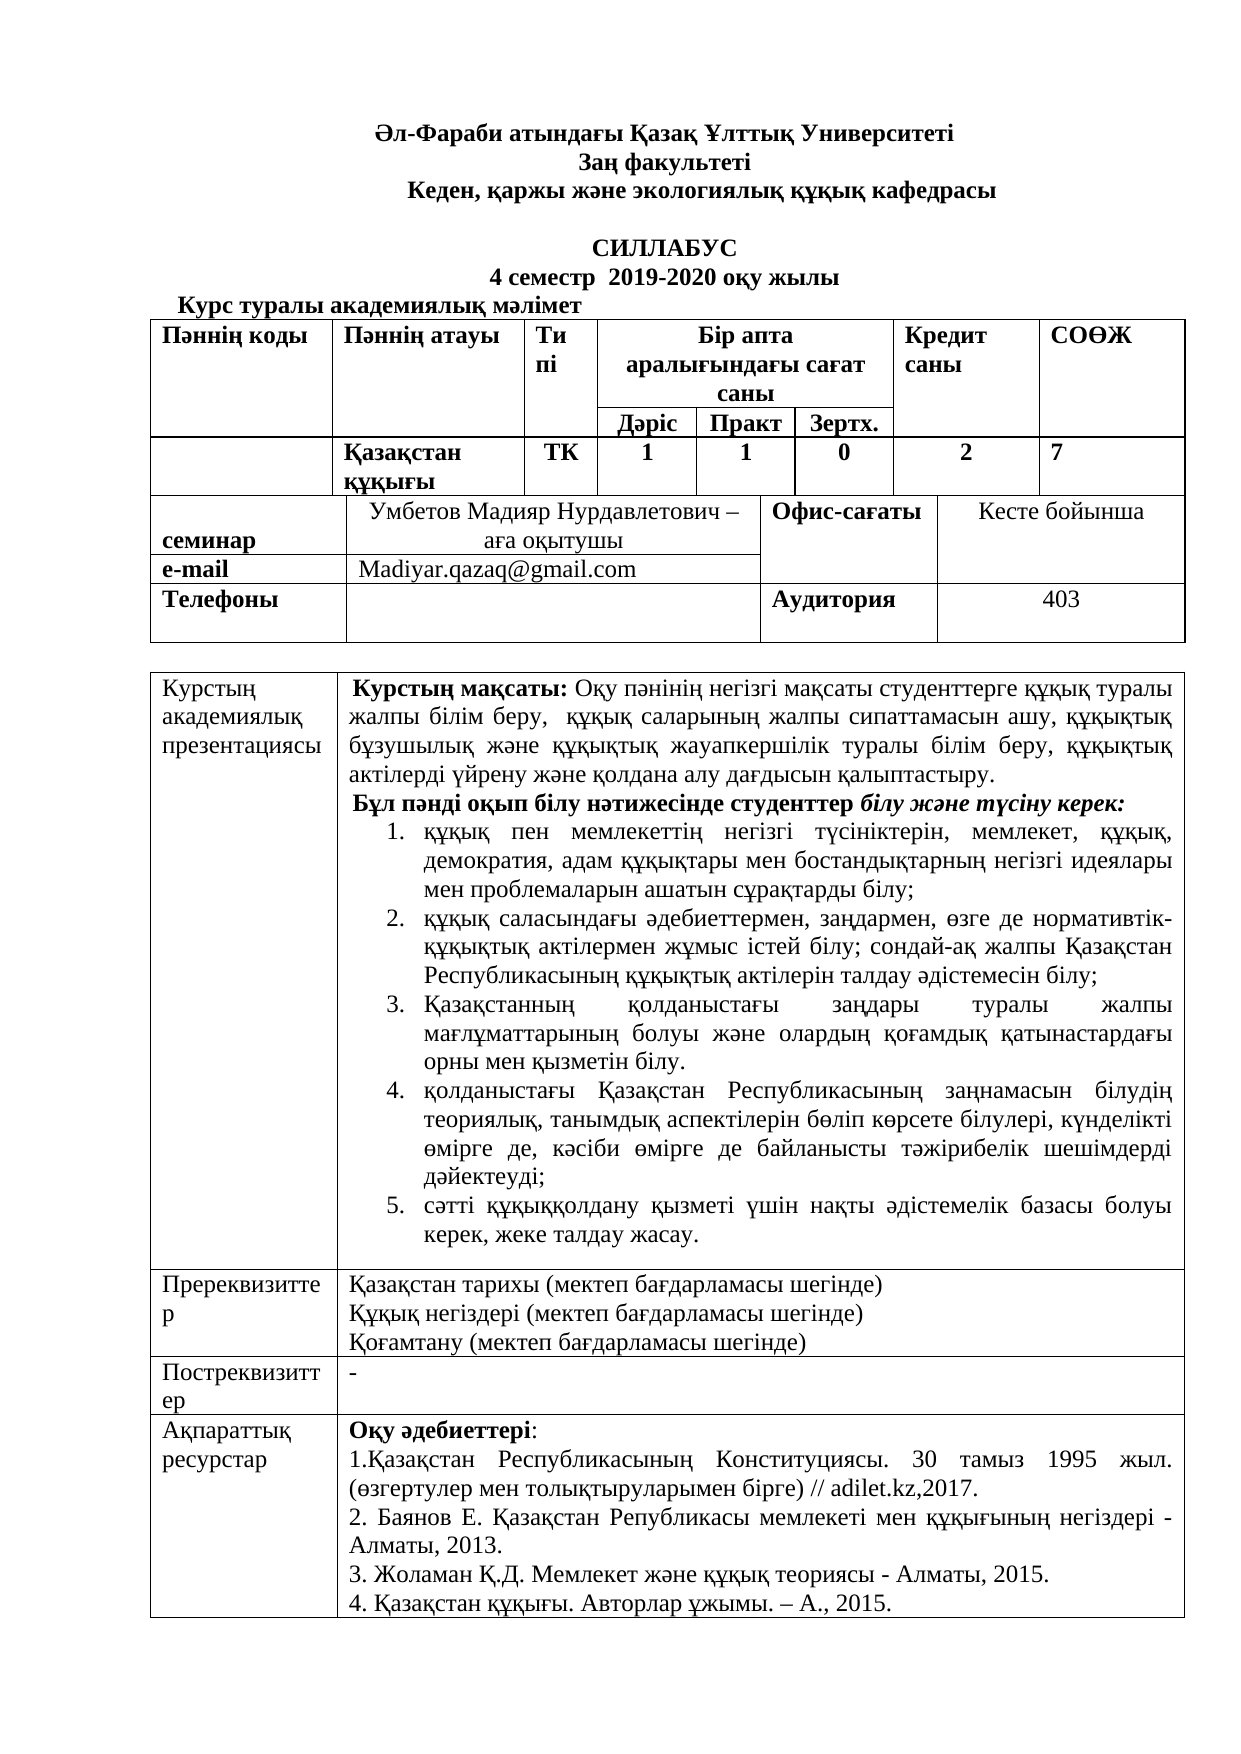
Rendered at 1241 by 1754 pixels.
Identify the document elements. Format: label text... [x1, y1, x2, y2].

table_header Курстың академиялық презентациясы [151, 673, 337, 1268]
table_cell Зертх. [796, 408, 893, 436]
text Әл-Фараби атындағы Қазақ Ұлттық Университеті [177, 118, 1152, 147]
table_cell 7 [1040, 438, 1184, 495]
table_cell Madiyar.qazaq@gmail.com [347, 555, 760, 583]
table_header СОӨЖ [1040, 320, 1184, 436]
table_cell - [338, 1357, 1184, 1414]
table_header Пәннің атауы [333, 320, 524, 436]
table_header Бір апта аралығындағы сағат саны [598, 320, 893, 407]
text Курс туралы академиялық мәлімет [177, 291, 1152, 319]
table_cell Постреквизиттер [151, 1357, 337, 1414]
table_cell Практ [697, 408, 794, 436]
table_cell Телефоны [151, 584, 346, 642]
table_cell 2 [894, 438, 1039, 495]
table_cell семинар [151, 496, 346, 553]
table_cell ТК [525, 438, 597, 495]
table_header Типі [525, 320, 597, 436]
table_cell 0 [796, 438, 893, 495]
table_cell 1 [697, 438, 794, 495]
table_cell Кесте бойынша [938, 496, 1184, 583]
table_cell Умбетов Мадияр Нурдавлетович – аға оқытушы [347, 496, 760, 553]
table_cell Қазақстан тарихы (мектеп бағдарламасы шегінде) Құқық негіздері (мектеп бағдарламасы шегінде) Қоғамтану (мектеп бағдарламасы шегінде) [338, 1270, 1184, 1356]
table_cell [338, 1415, 1184, 1617]
table_header Курстың мақсаты: Оқу пәнінің негізгі мақсаты студенттерге құқық туралы жалпы білім беру, құқық саларының жалпы сипаттамасын ашу, құқықтық бұзушылық және құқықтық жауапкершілік туралы білім беру, құқықтық актілерді үйрену және қолдана алу дағдысын қалыптастыру. Бұл пәнді оқып білу нәтижесінде студенттер білу және түсіну керек: құқық пен мемлекеттің негізгі түсініктерін, мемлекет, құқық, демократия, адам құқықтары мен бостандықтарның негізгі идеялары мен проблемаларын ашатын сұрақтарды білу; құқық саласындағы әдебиеттермен, заңдармен, өзге де нормативтік-құқықтық актілермен жұмыс істей білу; сондай-ақ жалпы Қазақстан Республикасының құқықтық актілерін талдау әдістемесін білу; Қазақстанның қолданыстағы заңдары туралы жалпы мағлұматтарының болуы және олардың қоғамдық қатынастардағы орны мен қызметін білу. қолданыстағы Қазақстан Республикасының заңнамасын білудің теориялық, танымдық аспектілерін бөліп көрсете білулері, күнделікті өмірге де, кәсіби өмірге де байланысты тәжірибелік шешімдерді дәйектеуді; сәтті құқыққолдану қызметі үшін нақты әдістемелік базасы болуы керек, жеке талдау жасау. [338, 673, 1184, 1268]
table_cell e-mail [151, 555, 346, 583]
table_cell Дәріс [598, 408, 696, 436]
table_cell [151, 438, 332, 495]
table_cell Қазақстан құқығы [333, 438, 524, 495]
table_cell [347, 584, 760, 642]
table_cell 1 [598, 438, 696, 495]
text Кеден, қаржы және экологиялық құқық кафедрасы [177, 176, 1152, 204]
text Заң факультеті [177, 147, 1152, 176]
table_header Пәннің коды [151, 320, 332, 436]
text СИЛЛАБУС [177, 233, 1152, 262]
table_cell Офис-сағаты [761, 496, 937, 583]
table_header Кредит саны [894, 320, 1039, 436]
table_cell Пререквизиттер [151, 1270, 337, 1356]
text 4 семестр 2019-2020 оқу жылы [177, 262, 1152, 291]
table_cell Аудитория [761, 584, 937, 642]
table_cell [151, 1415, 337, 1617]
table_cell 403 [938, 584, 1184, 642]
